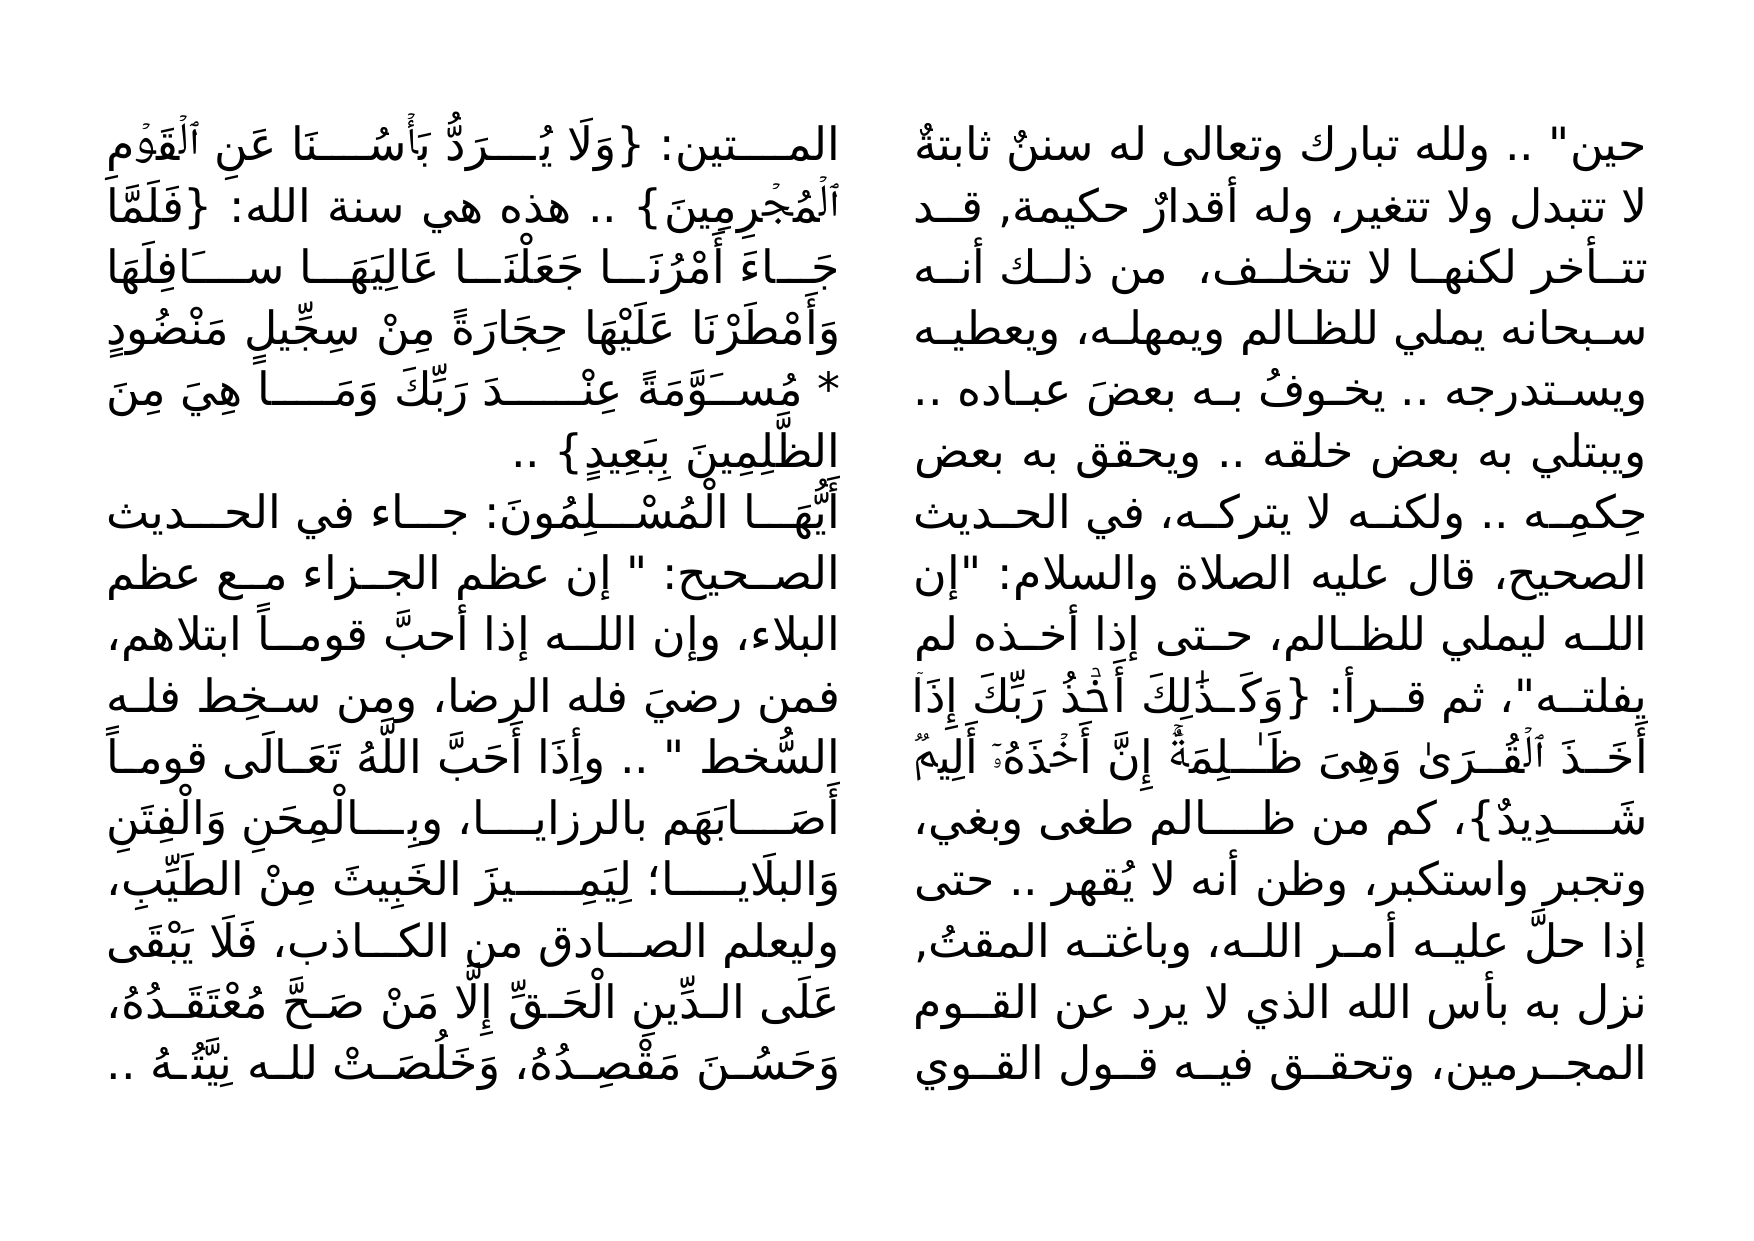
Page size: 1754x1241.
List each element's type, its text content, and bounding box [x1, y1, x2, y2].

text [106, 118, 840, 478]
